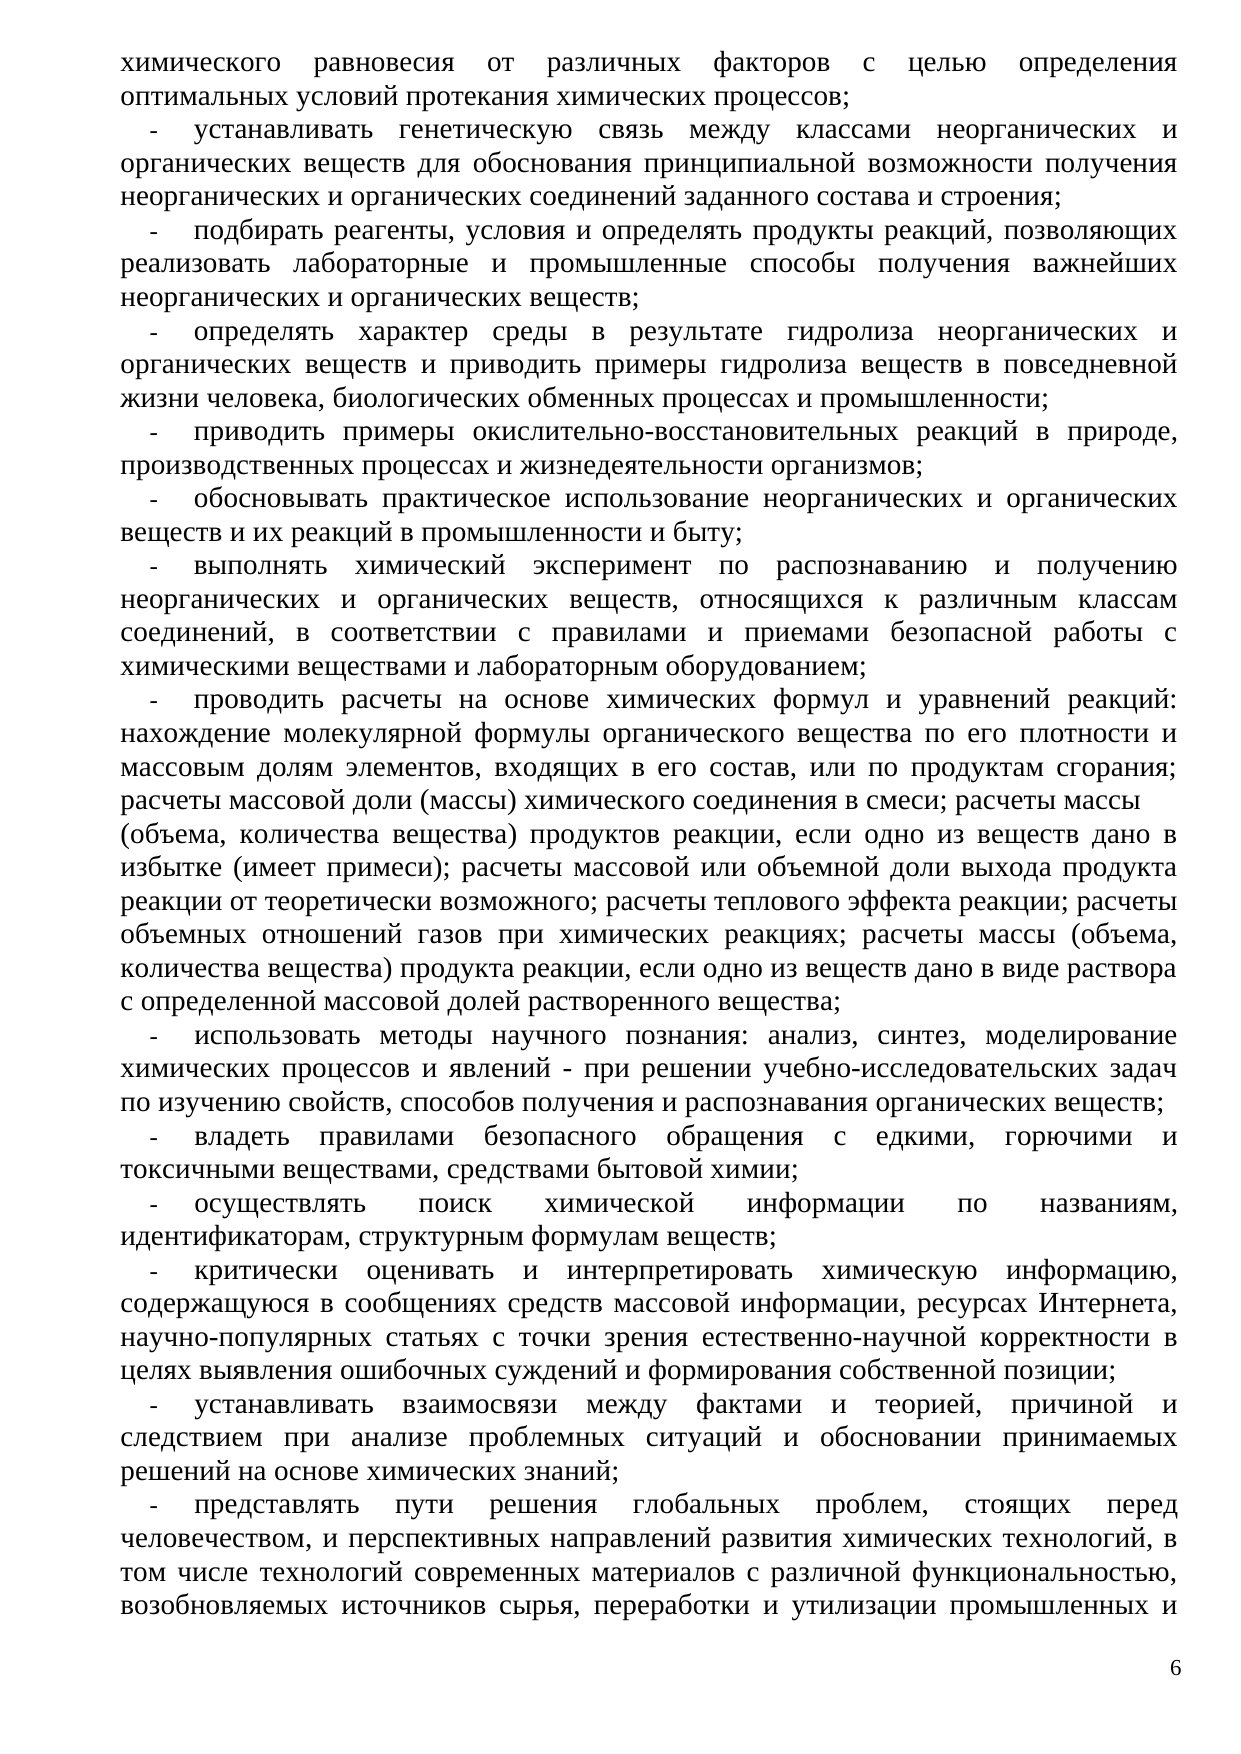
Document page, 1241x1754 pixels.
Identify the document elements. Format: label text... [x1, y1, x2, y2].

list осуществлять поиск химической информации по названиям, идентификаторам, структурным формулам веществ; [120, 1185, 1179, 1252]
list проводить расчеты на основе химических формул и уравнений реакций: нахождение молекулярной формулы органического вещества по его плотности и массовым долям элементов, входящих в его состав, или по продуктам сгорания; расчеты массовой доли (массы) химического соединения в смеси; расчеты массы [120, 682, 1179, 816]
list критически оценивать и интерпретировать химическую информацию, содержащуюся в сообщениях средств массовой информации, ресурсах Интернета, научно-популярных статьях с точки зрения естественно-научной корректности в целях выявления ошибочных суждений и формирования собственной позиции; [120, 1252, 1179, 1386]
list устанавливать взаимосвязи между фактами и теорией, причиной и следствием при анализе проблемных ситуаций и обосновании принимаемых решений на основе химических знаний; [120, 1386, 1179, 1487]
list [120, 1487, 1179, 1621]
list обосновывать практическое использование неорганических и органических веществ и их реакций в промышленности и быту; [120, 480, 1179, 547]
list определять характер среды в результате гидролиза неорганических и органических веществ и приводить примеры гидролиза веществ в повседневной жизни человека, биологических обменных процессах и промышленности; [120, 313, 1179, 413]
text (объема, количества вещества) продуктов реакции, если одно из веществ дано в избытке (имеет примеси); расчеты массовой или объемной доли выхода продукта реакции от теоретически возможного; расчеты теплового эффекта реакции; расчеты объемных отношений газов при химических реакциях; расчеты массы (объема, количества вещества) продукта реакции, если одно из веществ дано в виде раствора с определенной массовой долей растворенного вещества; [120, 816, 1179, 1017]
list выполнять химический эксперимент по распознаванию и получению неорганических и органических веществ, относящихся к различным классам соединений, в соответствии с правилами и приемами безопасной работы с химическими веществами и лабораторным оборудованием; [120, 547, 1179, 682]
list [120, 44, 1179, 111]
list владеть правилами безопасного обращения с едкими, горючими и токсичными веществами, средствами бытовой химии; [120, 1118, 1179, 1185]
list устанавливать генетическую связь между классами неорганических и органических веществ для обоснования принципиальной возможности получения неорганических и органических соединений заданного состава и строения; [120, 111, 1179, 212]
list приводить примеры окислительно-восстановительных реакций в природе, производственных процессах и жизнедеятельности организмов; [120, 413, 1179, 480]
list подбирать реагенты, условия и определять продукты реакций, позволяющих реализовать лабораторные и промышленные способы получения важнейших неорганических и органических веществ; [120, 212, 1179, 313]
list использовать методы научного познания: анализ, синтез, моделирование химических процессов и явлений - при решении учебно-исследовательских задач по изучению свойств, способов получения и распознавания органических веществ; [120, 1017, 1179, 1118]
